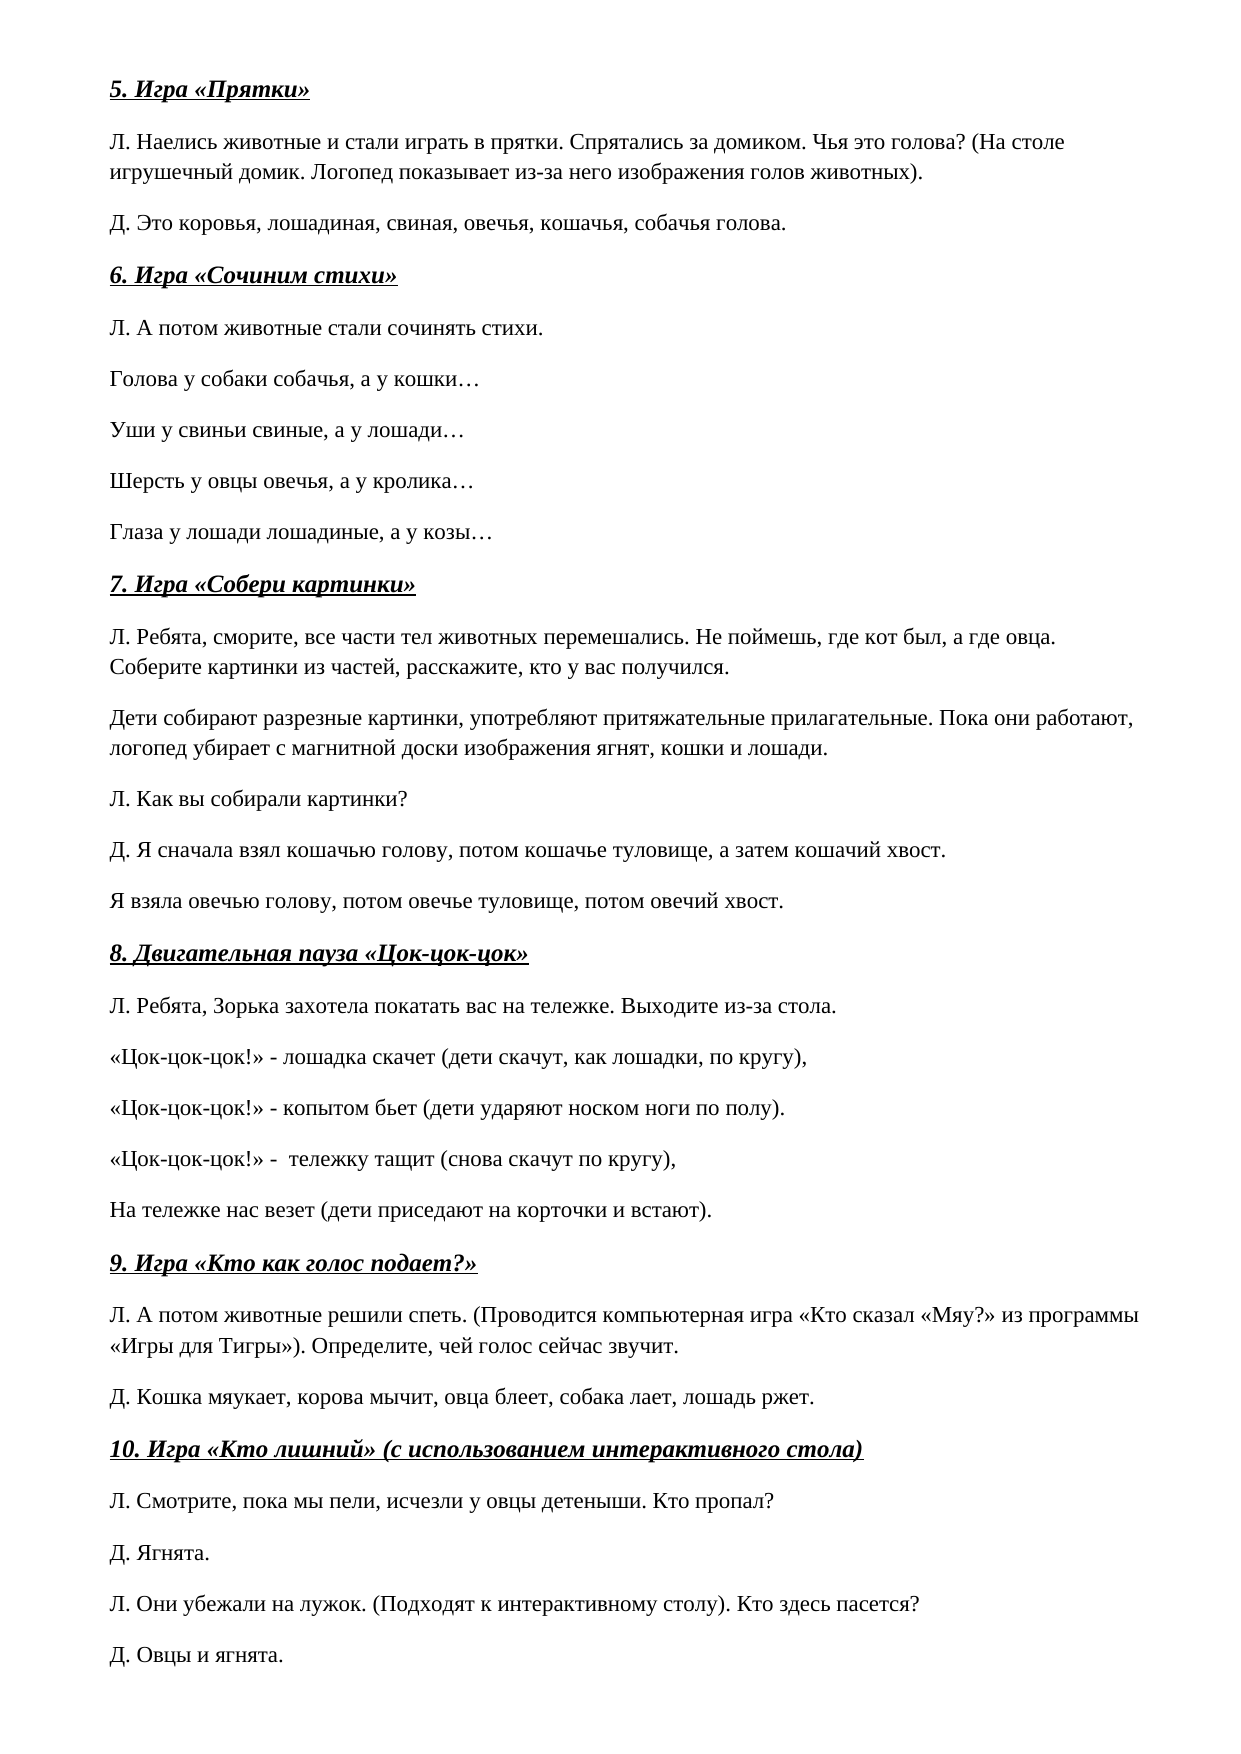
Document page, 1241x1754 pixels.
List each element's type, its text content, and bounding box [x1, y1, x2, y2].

text Л. Ребята, сморите, все части тел животных перемешались. Не поймешь, где кот был, а где овца. Соберите картинки из частей, расскажите, кто у вас получился. [109, 623, 1152, 679]
text Л. Смотрите, пока мы пели, исчезли у овцы детеныши. Кто пропал? [109, 1488, 1152, 1514]
text Д. Овцы и ягнята. [109, 1641, 1152, 1667]
text Д. Ягнята. [109, 1539, 1152, 1565]
text Шерсть у овцы овечья, а у кролика… [109, 467, 1152, 493]
text «Цок-цок-цок!» - лошадка скачет (дети скачут, как лошадки, по кругу), [109, 1043, 1152, 1070]
text Я взяла овечью голову, потом овечье туловище, потом овечий хвост. [109, 887, 1152, 914]
text Д. Это коровья, лошадиная, свиная, овечья, кошачья, собачья голова. [109, 209, 1152, 235]
text Л. Они убежали на лужок. (Подходят к интерактивному столу). Кто здесь пасется? [109, 1590, 1152, 1616]
text Л. Ребята, Зорька захотела покатать вас на тележке. Выходите из-за стола. [109, 992, 1152, 1019]
text Л. А потом животные стали сочинять стихи. [109, 314, 1152, 340]
text 10. Игра «Кто лишний» (с использованием интерактивного стола) [109, 1434, 1152, 1462]
text Л. Наелись животные и стали играть в прятки. Спрятались за домиком. Чья это голова? (На столе игрушечный домик. Логопед показывает из-за него изображения голов животных). [109, 128, 1152, 184]
text Дети собирают разрезные картинки, употребляют притяжательные прилагательные. Пока они работают, логопед убирает с магнитной доски изображения ягнят, кошки и лошади. [109, 704, 1152, 761]
text 9. Игра «Кто как голос подает?» [109, 1248, 1152, 1276]
text «Цок-цок-цок!» - копытом бьет (дети ударяют носком ноги по полу). [109, 1094, 1152, 1121]
text Л. А потом животные решили спеть. (Проводится компьютерная игра «Кто сказал «Мяу?» из программы «Игры для Тигры»). Определите, чей голос сейчас звучит. [109, 1301, 1152, 1358]
text На тележке нас везет (дети приседают на корточки и встают). [109, 1197, 1152, 1223]
text 6. Игра «Сочиним стихи» [109, 260, 1152, 289]
text Уши у свиньи свиные, а у лошади… [109, 416, 1152, 442]
text «Цок-цок-цок!» - тележку тащит (снова скачут по кругу), [109, 1146, 1152, 1172]
text Глаза у лошади лошадиные, а у козы… [109, 518, 1152, 544]
text 7. Игра «Собери картинки» [109, 569, 1152, 598]
text Л. Как вы собирали картинки? [109, 785, 1152, 812]
text Д. Кошка мяукает, корова мычит, овца блеет, собака лает, лошадь ржет. [109, 1383, 1152, 1409]
text 5. Игра «Прятки» [109, 74, 1152, 103]
text Д. Я сначала взял кошачью голову, потом кошачье туловище, а затем кошачий хвост. [109, 836, 1152, 863]
text 8. Двигательная пауза «Цок-цок-цок» [109, 938, 1152, 967]
text Голова у собаки собачья, а у кошки… [109, 365, 1152, 391]
